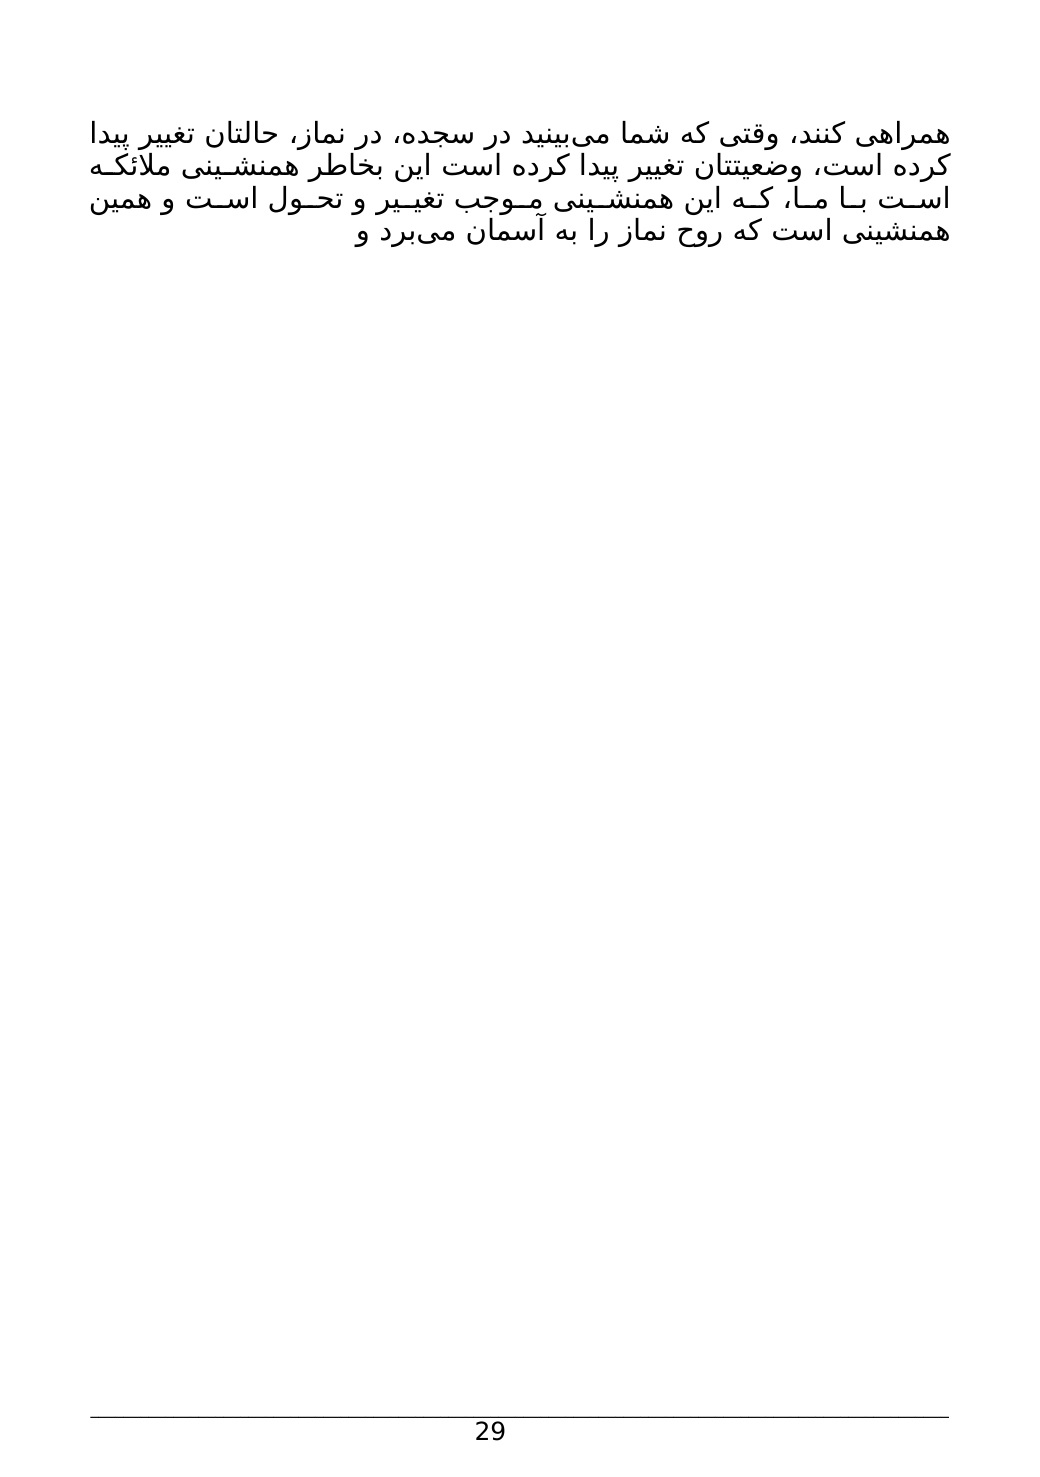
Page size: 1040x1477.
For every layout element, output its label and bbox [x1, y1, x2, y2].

text [89, 118, 951, 247]
